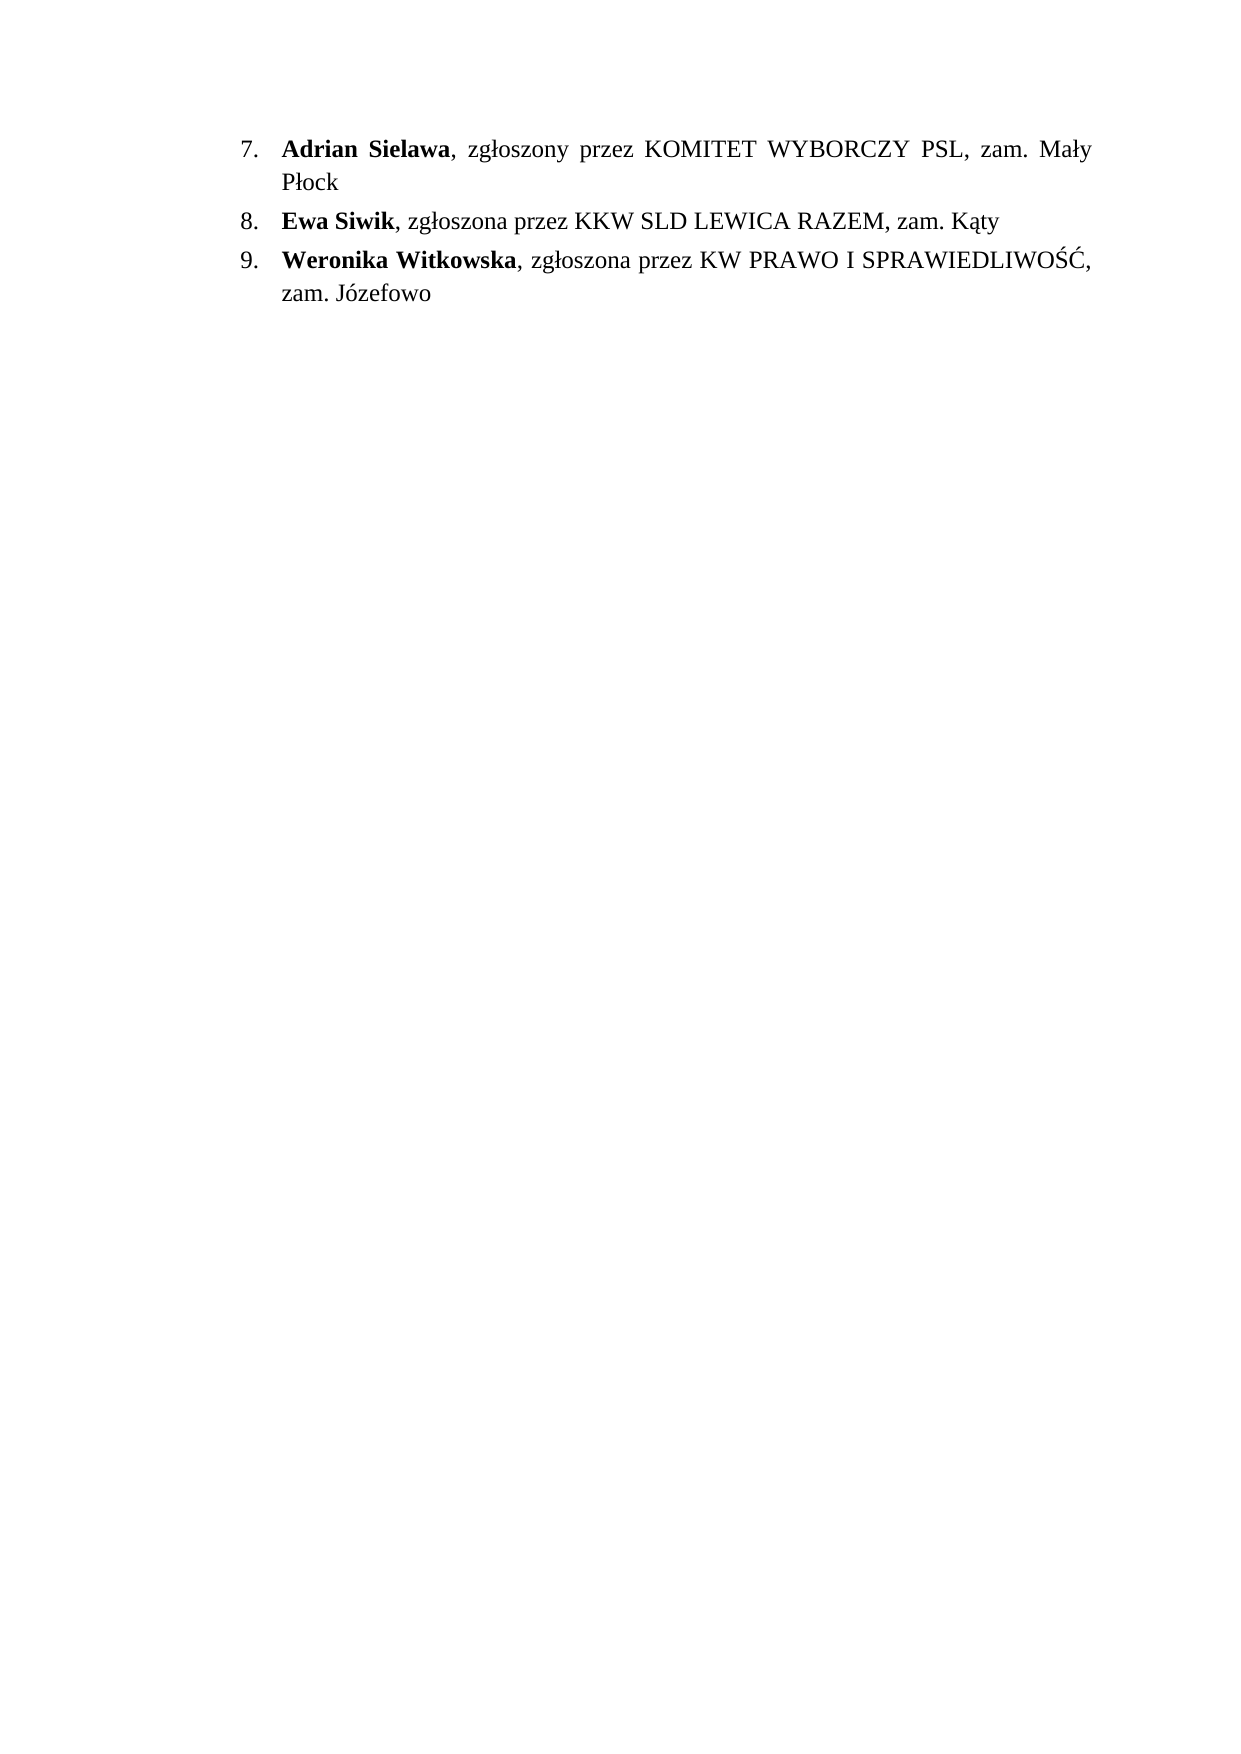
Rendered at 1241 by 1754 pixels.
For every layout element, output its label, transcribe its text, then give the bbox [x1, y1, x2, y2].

table_cell Adrian Sielawa, zgłoszony przez KOMITET WYBORCZY PSL, zam. Mały Płock [270, 131, 1104, 203]
table_cell 9. [136, 243, 270, 315]
table_cell 8. [136, 204, 270, 243]
table_cell Ewa Siwik, zgłoszona przez KKW SLD LEWICA RAZEM, zam. Kąty [270, 204, 1104, 243]
table_cell 7. [136, 131, 270, 203]
table_cell Weronika Witkowska, zgłoszona przez KW PRAWO I SPRAWIEDLIWOŚĆ, zam. Józefowo [270, 243, 1104, 315]
